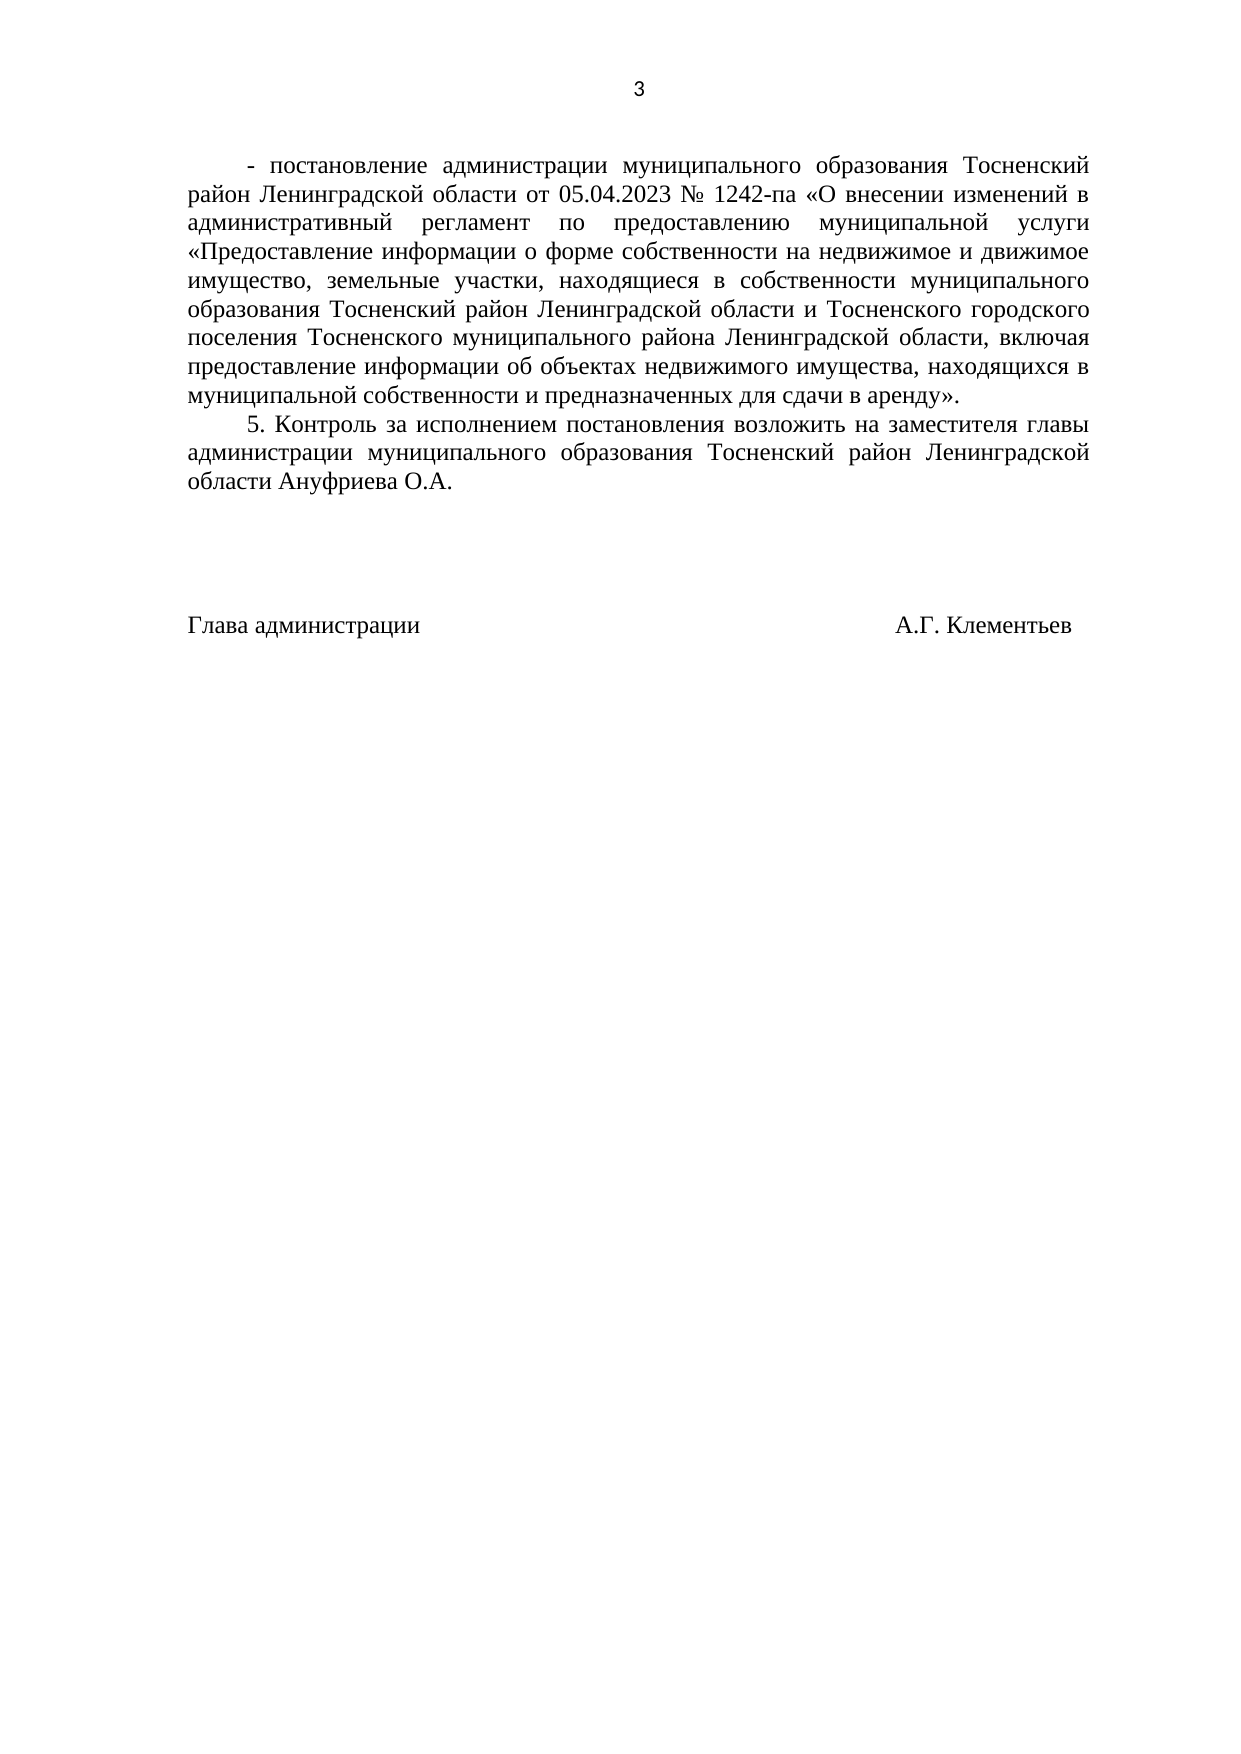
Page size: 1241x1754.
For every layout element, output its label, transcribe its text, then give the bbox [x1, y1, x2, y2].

text - постановление администрации муниципального образования Тосненский район Ленинградской области от 05.04.2023 № 1242-па «О внесении изменений в административный регламент по предоставлению муниципальной услуги «Предоставление информации о форме собственности на недвижимое и движимое имущество, земельные участки, находящиеся в собственности муниципального образования Тосненский район Ленинградской области и Тосненского городского поселения Тосненского муниципального района Ленинградской области, включая предоставление информации об объектах недвижимого имущества, находящихся в муниципальной собственности и предназначенных для сдачи в аренду». [187, 150, 1090, 409]
text 5. Контроль за исполнением постановления возложить на заместителя главы администрации муниципального образования Тосненский район Ленинградской области Ануфриева О.А. [187, 409, 1090, 495]
text Глава администрации А.Г. Клементьев [187, 610, 1090, 639]
